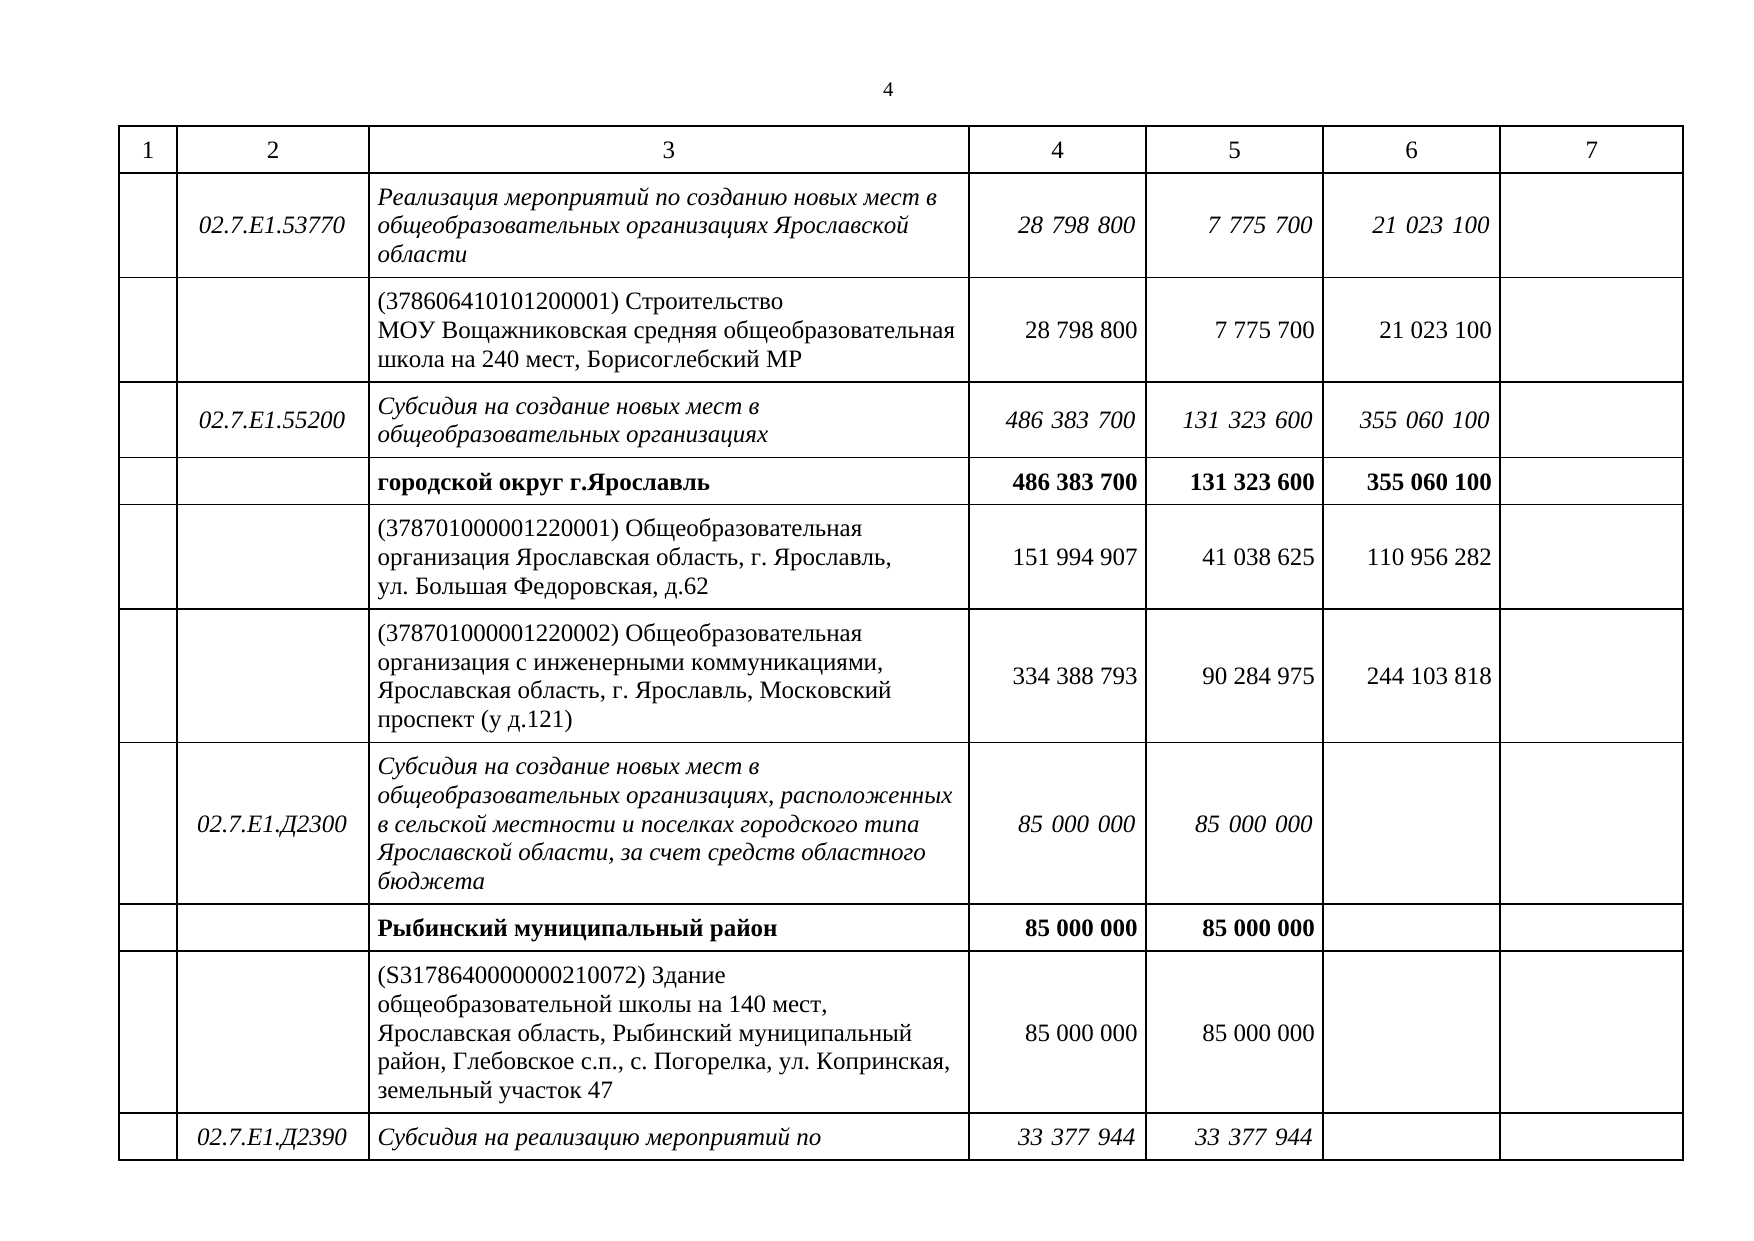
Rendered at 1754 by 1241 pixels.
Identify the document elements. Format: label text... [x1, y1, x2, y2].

table_cell 02.7.E1.55200 [178, 383, 368, 457]
table_cell [120, 610, 176, 741]
table_cell [1501, 458, 1682, 504]
table_cell 486 383 700 [970, 383, 1145, 457]
table_cell (S3178640000000210072) Здание общеобразовательной школы на 140 мест, Ярославская область, Рыбинский муниципальный район, Глебовское с.п., с. Погорелка, ул. Копринская, земельный участок 47 [370, 952, 968, 1112]
table_cell 355 060 100 [1324, 383, 1499, 457]
table_cell 7 775 700 [1147, 278, 1322, 381]
table_cell 85 000 000 [970, 743, 1145, 903]
table_cell [1501, 174, 1682, 276]
table_cell 33 377 944 [970, 1114, 1145, 1159]
table_cell [1501, 383, 1682, 457]
table_header [370, 127, 968, 172]
table_header [178, 127, 368, 172]
table_cell [1501, 610, 1682, 741]
table_cell [1501, 1114, 1682, 1159]
table_cell [120, 905, 176, 950]
table_cell 7 775 700 [1147, 174, 1322, 276]
table_cell 41 038 625 [1147, 505, 1322, 608]
table_cell [1501, 278, 1682, 381]
table_cell [178, 610, 368, 741]
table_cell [370, 1114, 968, 1159]
table_cell [120, 383, 176, 457]
table_cell [178, 458, 368, 504]
table_cell 28 798 800 [970, 174, 1145, 276]
table_cell 110 956 282 [1324, 505, 1499, 608]
table_cell 85 000 000 [970, 952, 1145, 1112]
table_cell Реализация мероприятий по созданию новых мест в общеобразовательных организациях Ярославской области [370, 174, 968, 276]
table_cell [1324, 1114, 1499, 1159]
table_cell [1324, 952, 1499, 1112]
table_cell [178, 278, 368, 381]
table_cell [178, 952, 368, 1112]
table_cell Субсидия на создание новых мест в общеобразовательных организациях [370, 383, 968, 457]
table_cell 21 023 100 [1324, 278, 1499, 381]
table_header [1147, 127, 1322, 172]
table_cell [120, 174, 176, 276]
table_header [1324, 127, 1499, 172]
table_cell [178, 905, 368, 950]
table_cell (378606410101200001) Строительство МОУ Вощажниковская средняя общеобразовательная школа на 240 мест, Борисоглебский МР [370, 278, 968, 381]
table_cell 151 994 907 [970, 505, 1145, 608]
table_cell [120, 743, 176, 903]
table_cell [120, 278, 176, 381]
table_cell 28 798 800 [970, 278, 1145, 381]
table_cell 02.7.E1.53770 [178, 174, 368, 276]
table_cell Субсидия на создание новых мест в общеобразовательных организациях, расположенных в сельской местности и поселках городского типа Ярославской области, за счет средств областного бюджета [370, 743, 968, 903]
table_header [970, 127, 1145, 172]
table_cell 02.7.E1.Д2390 [178, 1114, 368, 1159]
table_cell 85 000 000 [1147, 905, 1322, 950]
table_cell 85 000 000 [1147, 952, 1322, 1112]
table_cell [1501, 505, 1682, 608]
table_cell 02.7.E1.Д2300 [178, 743, 368, 903]
table_cell [1501, 952, 1682, 1112]
table_cell Рыбинский муниципальный район [370, 905, 968, 950]
table_cell городской округ г.Ярославль [370, 458, 968, 504]
table_cell [120, 505, 176, 608]
table_cell 85 000 000 [970, 905, 1145, 950]
table_header [120, 127, 176, 172]
table_cell [1501, 905, 1682, 950]
table_cell [120, 952, 176, 1112]
table_cell [1501, 743, 1682, 903]
table_cell 21 023 100 [1324, 174, 1499, 276]
table_cell 244 103 818 [1324, 610, 1499, 741]
table_cell [120, 1114, 176, 1159]
table_cell 85 000 000 [1147, 743, 1322, 903]
table_cell 131 323 600 [1147, 383, 1322, 457]
table_cell 486 383 700 [970, 458, 1145, 504]
table_cell 131 323 600 [1147, 458, 1322, 504]
table_cell [178, 505, 368, 608]
table_cell [1324, 743, 1499, 903]
table_cell [1324, 905, 1499, 950]
table_header [1501, 127, 1682, 172]
table_cell 33 377 944 [1147, 1114, 1322, 1159]
table_cell [120, 458, 176, 504]
table_cell (378701000001220002) Общеобразовательная организация с инженерными коммуникациями, Ярославская область, г. Ярославль, Московский проспект (у д.121) [370, 610, 968, 741]
table_cell (378701000001220001) Общеобразовательная организация Ярославская область, г. Ярославль, ул. Большая Федоровская, д.62 [370, 505, 968, 608]
table_cell 90 284 975 [1147, 610, 1322, 741]
table_cell 355 060 100 [1324, 458, 1499, 504]
table_cell 334 388 793 [970, 610, 1145, 741]
